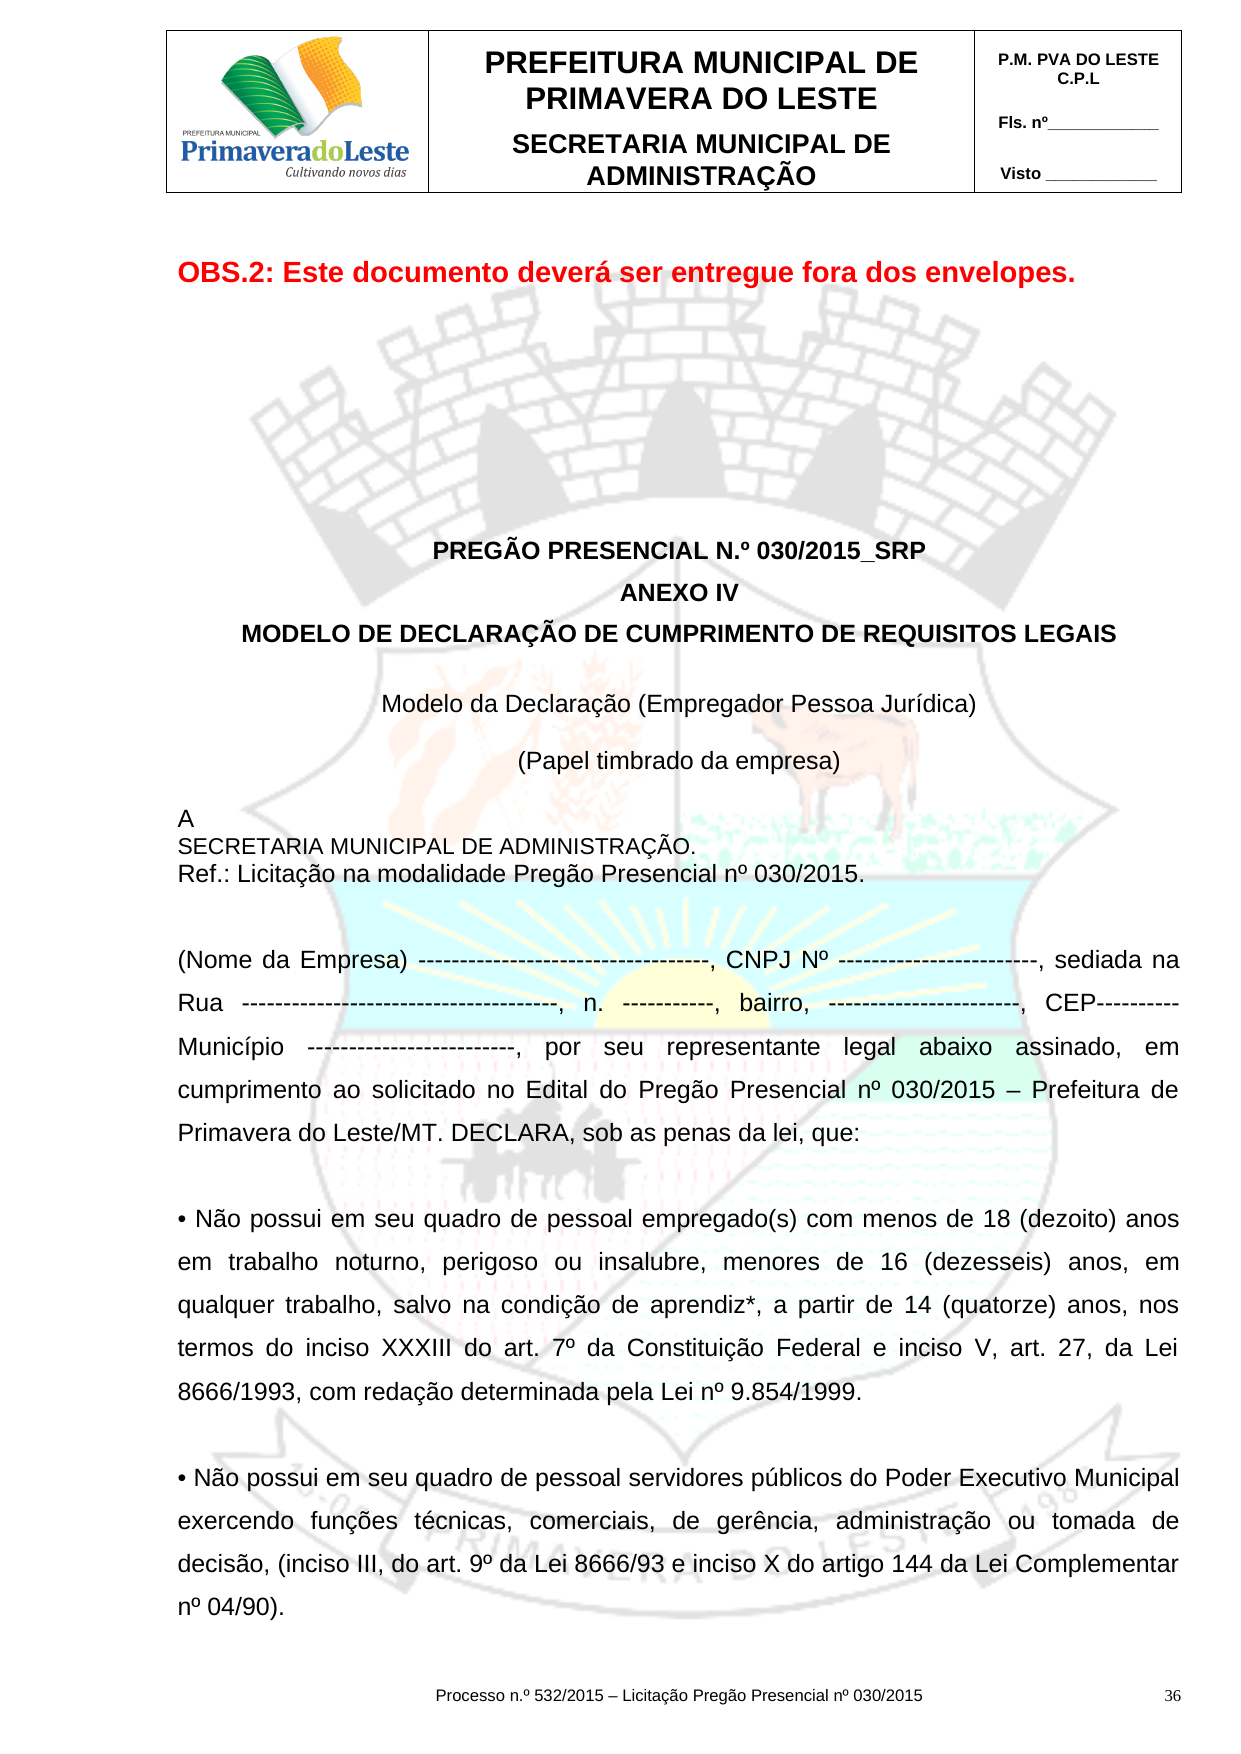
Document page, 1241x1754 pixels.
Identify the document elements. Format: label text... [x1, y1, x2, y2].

text (Papel timbrado da empresa) [177, 746, 1181, 775]
text (Nome da Empresa) -----------------------------------, CNPJ Nº ------------------------, sediada na Rua --------------------------------------, n. -----------, bairro, -----------------------, CEP---------- Município -------------------------, por seu representante legal abaixo assinado, em cumprimento ao solicitado no Edital do Pregão Presencial nº 030/2015 – Prefeitura de Primavera do Leste/MT. DECLARA, sob as penas da lei, que: [177, 945, 1181, 1146]
text • Não possui em seu quadro de pessoal empregado(s) com menos de 18 (dezoito) anos em trabalho noturno, perigoso ou insalubre, menores de 16 (dezesseis) anos, em qualquer trabalho, salvo na condição de aprendiz*, a partir de 14 (quatorze) anos, nos termos do inciso XXXIII do art. 7º da Constituição Federal e inciso V, art. 27, da Lei 8666/1993, com redação determinada pela Lei nº 9.854/1999. [177, 1204, 1181, 1405]
text A [177, 804, 1181, 833]
text MODELO DE DECLARAÇÃO DE CUMPRIMENTO DE REQUISITOS LEGAIS [177, 619, 1181, 648]
text Modelo da Declaração (Empregador Pessoa Jurídica) [177, 689, 1181, 718]
text • Não possui em seu quadro de pessoal servidores públicos do Poder Executivo Municipal exercendo funções técnicas, comerciais, de gerência, administração ou tomada de decisão, (inciso III, do art. 9º da Lei 8666/93 e inciso X do artigo 144 da Lei Complementar nº 04/90). [177, 1463, 1181, 1621]
text PREGÃO PRESENCIAL N.º 030/2015_SRP [177, 536, 1181, 565]
subtitle OBS.2: Este documento deverá ser entregue fora dos envelopes. [177, 255, 1181, 289]
subtitle ANEXO IV [177, 578, 1181, 606]
text SECRETARIA MUNICIPAL DE ADMINISTRAÇÃO. [177, 833, 1181, 859]
picture [177, 30, 413, 183]
text Ref.: Licitação na modalidade Pregão Presencial nº 030/2015. [177, 859, 1181, 888]
